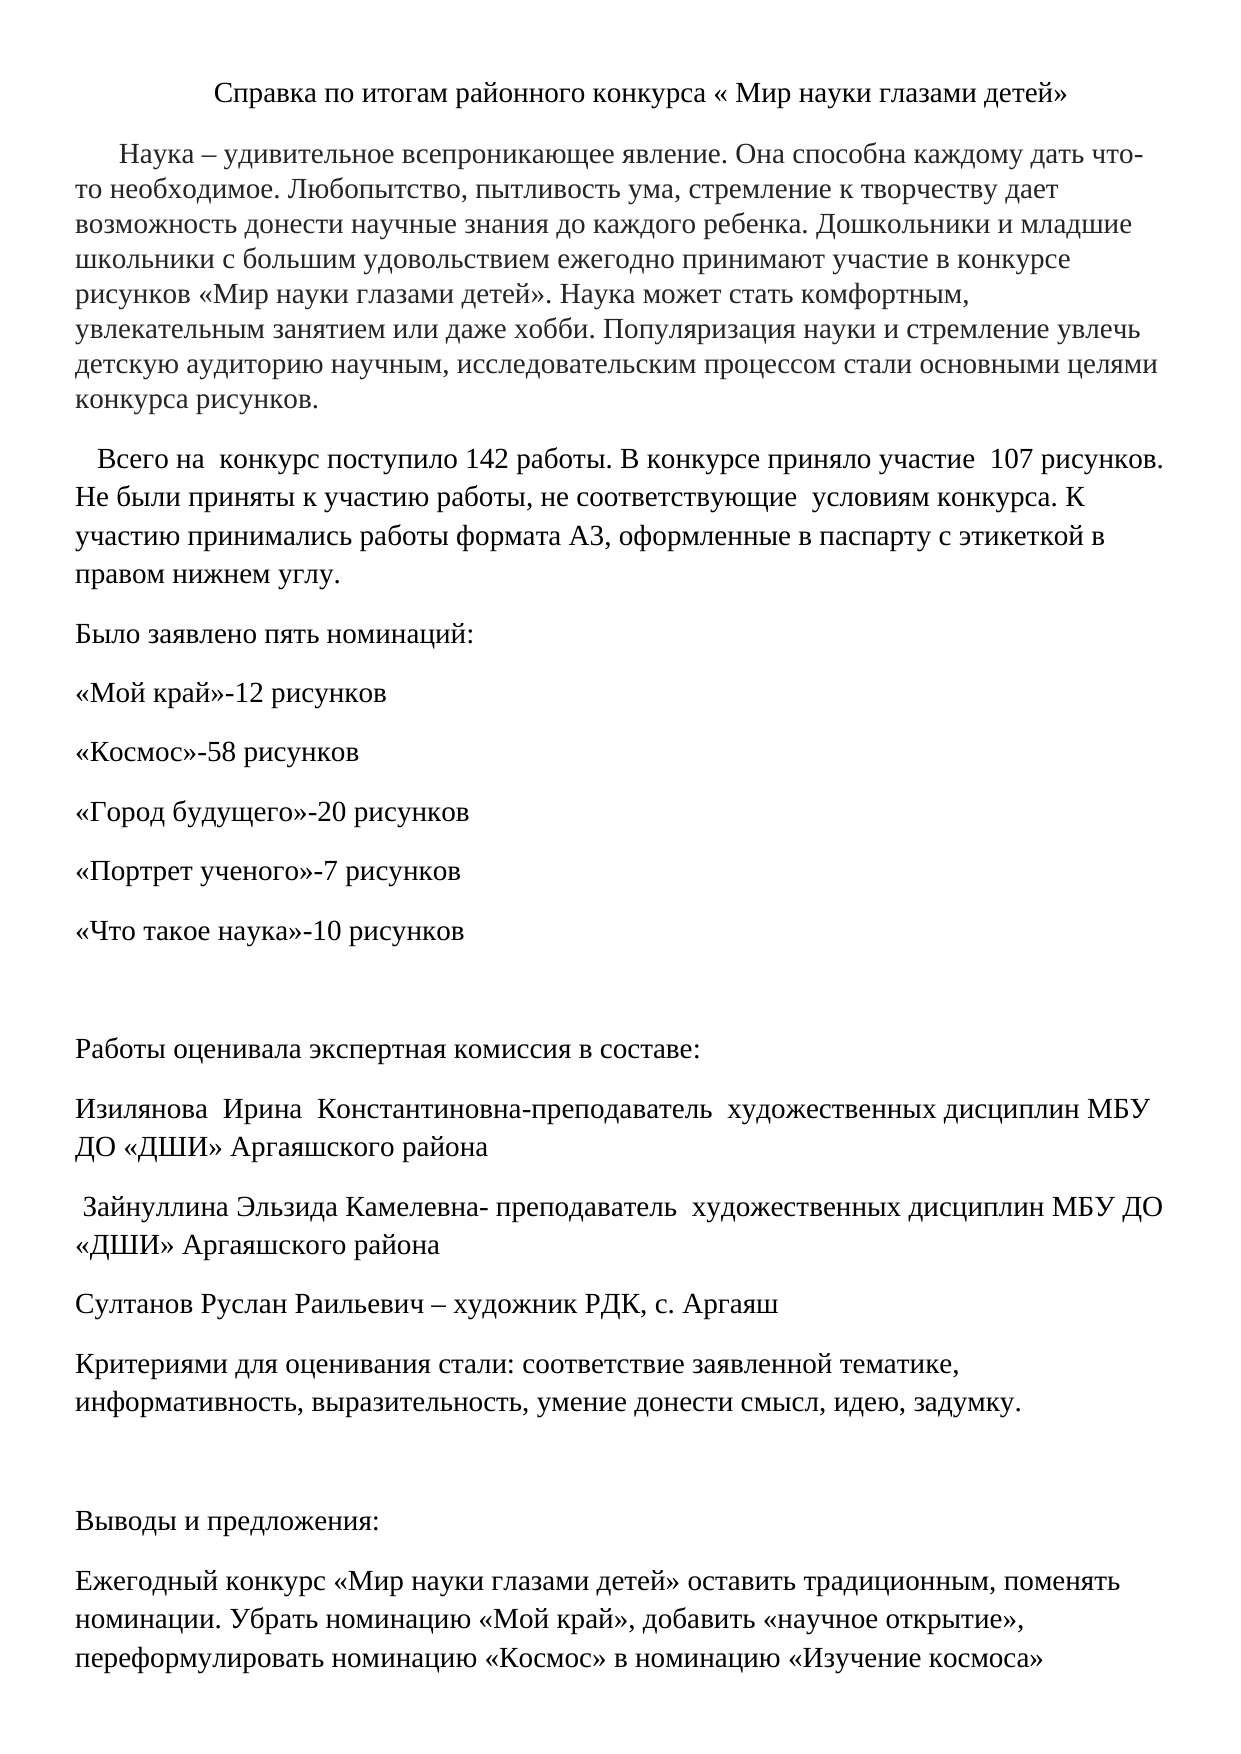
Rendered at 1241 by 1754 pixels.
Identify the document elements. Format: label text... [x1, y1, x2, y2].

text «Космос»-58 рисунков [75, 734, 1165, 768]
text «Мой край»-12 рисунков [75, 675, 1165, 709]
text Выводы и предложения: [75, 1503, 1165, 1537]
text Критериями для оценивания стали: соответствие заявленной тематике, информативность, выразительность, умение донести смысл, идею, задумку. [75, 1346, 1165, 1418]
text «Портрет ученого»-7 рисунков [75, 853, 1165, 887]
text Было заявлено пять номинаций: [75, 616, 1165, 649]
text Работы оценивала экспертная комиссия в составе: [75, 1031, 1165, 1065]
text Зайнуллина Эльзида Камелевна- преподаватель художественных дисциплин МБУ ДО «ДШИ» Аргаяшского района [75, 1189, 1165, 1261]
text Ежегодный конкурс «Мир науки глазами детей» оставить традиционным, поменять номинации. Убрать номинацию «Мой край», добавить «научное открытие», переформулировать номинацию «Космос» в номинацию «Изучение космоса» [75, 1563, 1165, 1673]
text «Что такое наука»-10 рисунков [75, 913, 1165, 946]
text Изилянова Ирина Константиновна-преподаватель художественных дисциплин МБУ ДО «ДШИ» Аргаяшского района [75, 1091, 1165, 1163]
text Султанов Руслан Раильевич – художник РДК, с. Аргаяш [75, 1287, 1165, 1320]
text Всего на конкурс поступило 142 работы. В конкурсе приняло участие 107 рисунков. Не были приняты к участию работы, не соответствующие условиям конкурса. К участию принимались работы формата А3, оформленные в паспарту с этикеткой в правом нижнем углу. [75, 441, 1165, 590]
text «Город будущего»-20 рисунков [75, 794, 1165, 827]
text Наука – удивительное всепроникающее явление. Она способна каждому дать что-то необходимое. Любопытство, пытливость ума, стремление к творчеству дает возможность донести научные знания до каждого ребенка. Дошкольники и младшие школьники с большим удовольствием ежегодно принимают участие в конкурсе рисунков «Мир науки глазами детей». Наука может стать комфортным, увлекательным занятием или даже хобби. Популяризация науки и стремление увлечь детскую аудиторию научным, исследовательским процессом стали основными целями конкурса рисунков. [75, 134, 1165, 414]
text Справка по итогам районного конкурса « Мир науки глазами детей» [75, 75, 1165, 108]
